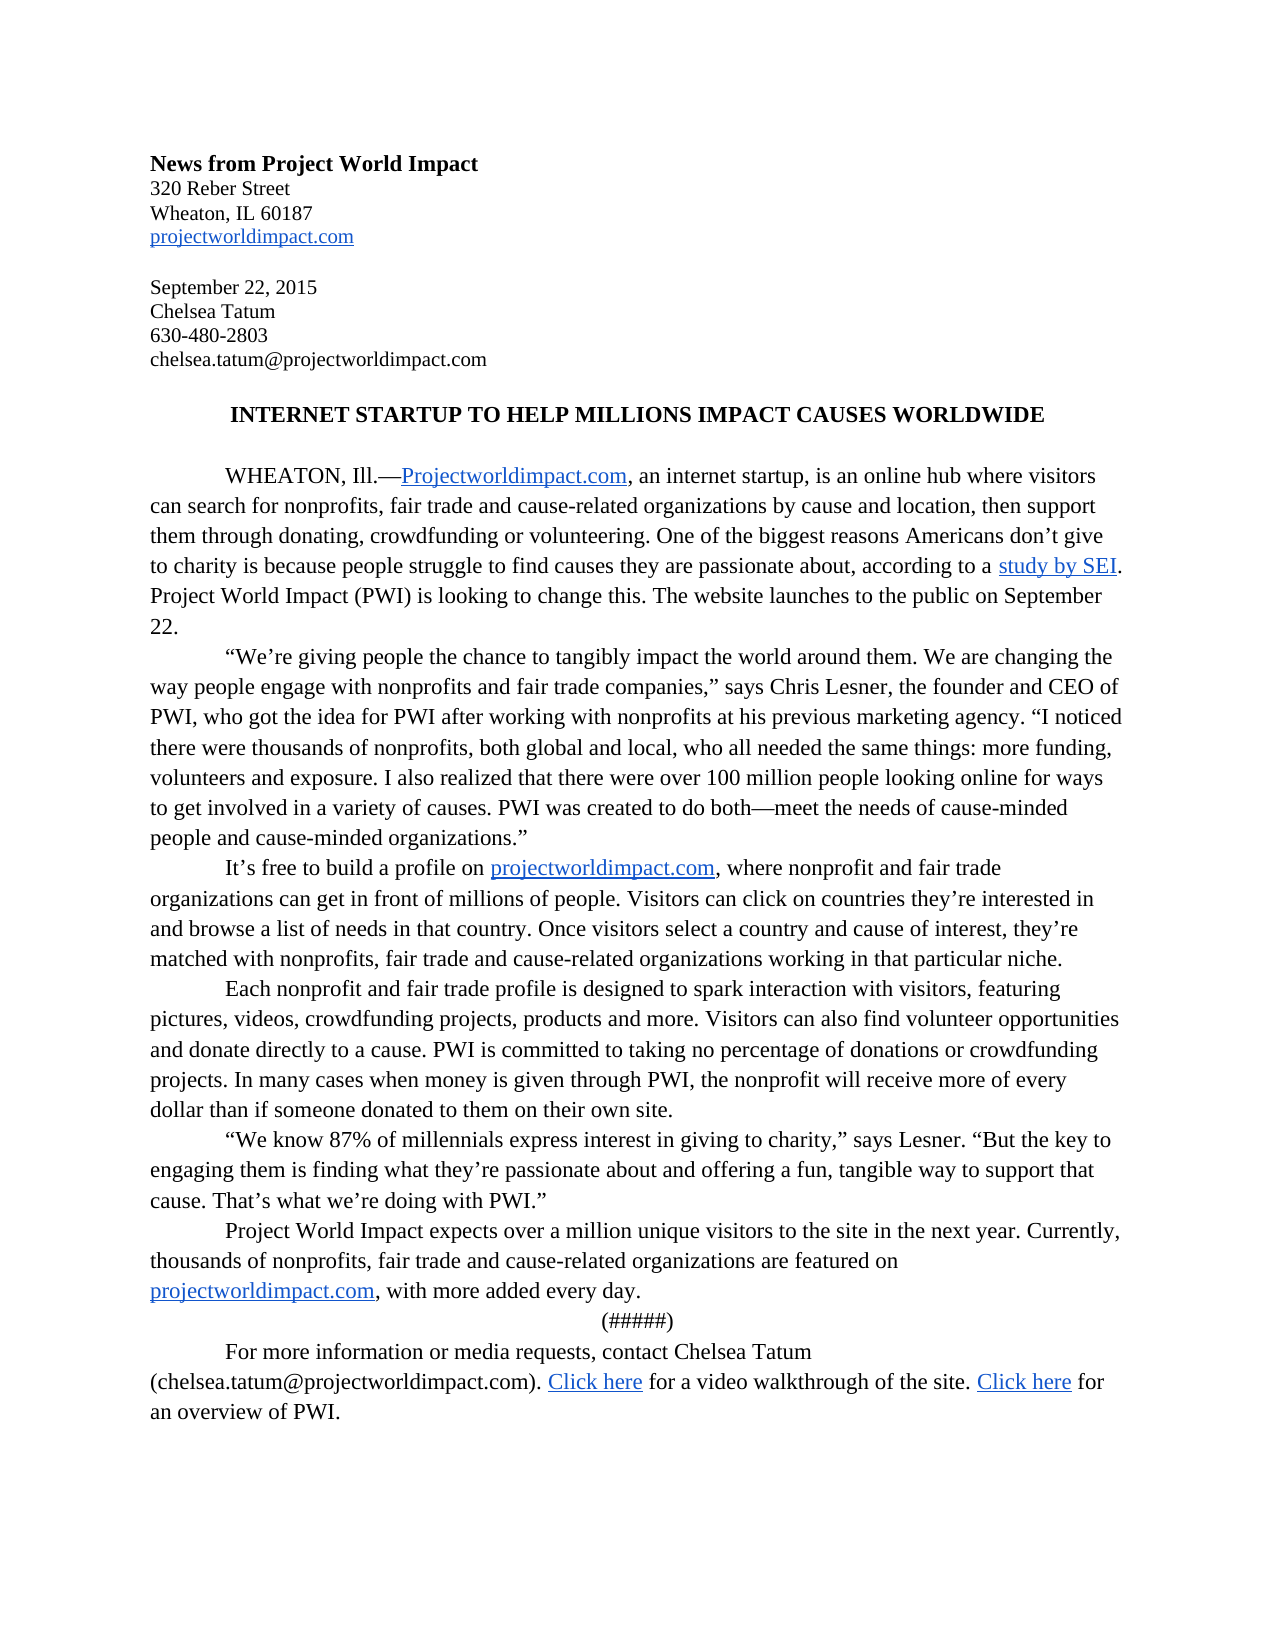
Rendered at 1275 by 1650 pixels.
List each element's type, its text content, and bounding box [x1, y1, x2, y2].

text “We know 87% of millennials express interest in giving to charity,” says Lesner. “But the key to engaging them is finding what they’re passionate about and offering a fun, tangible way to support that cause. That’s what we’re doing with PWI.” [150, 1126, 1125, 1213]
text Chelsea Tatum [150, 299, 1125, 323]
text WHEATON, Ill.—Projectworldimpact.com, an internet startup, is an online hub where visitors can search for nonprofits, fair trade and cause-related organizations by cause and location, then support them through donating, crowdfunding or volunteering. One of the biggest reasons Americans don’t give to charity is because people struggle to find causes they are passionate about, according to a study by SEI. Project World Impact (PWI) is looking to change this. The website launches to the public on September 22. [150, 462, 1125, 639]
text Project World Impact expects over a million unique visitors to the site in the next year. Currently, thousands of nonprofits, fair trade and cause-related organizations are featured on projectworldimpact.com, with more added every day. [150, 1217, 1125, 1304]
text It’s free to build a profile on projectworldimpact.com, where nonprofit and fair trade organizations can get in front of millions of people. Visitors can click on countries they’re interested in and browse a list of needs in that country. Once visitors select a country and cause of interest, they’re matched with nonprofits, fair trade and cause-related organizations working in that particular niche. [150, 854, 1125, 971]
text “We’re giving people the chance to tangibly impact the world around them. We are changing the way people engage with nonprofits and fair trade companies,” says Chris Lesner, the founder and CEO of PWI, who got the idea for PWI after working with nonprofits at his previous marketing agency. “I noticed there were thousands of nonprofits, both global and local, who all needed the same things: more funding, volunteers and exposure. I also realized that there were over 100 million people looking online for ways to get involved in a variety of causes. PWI was created to do both—meet the needs of cause-minded people and cause-minded organizations.” [150, 643, 1125, 851]
text chelsea.tatum@projectworldimpact.com [150, 347, 1125, 371]
text September 22, 2015 [150, 275, 1125, 299]
text 320 Reber Street [150, 176, 1125, 200]
text (#####) [150, 1308, 1125, 1334]
text projectworldimpact.com [150, 224, 1125, 248]
text Wheaton, IL 60187 [150, 200, 1125, 224]
text Each nonprofit and fair trade profile is designed to spark interaction with visitors, featuring pictures, videos, crowdfunding projects, products and more. Visitors can also find volunteer opportunities and donate directly to a cause. PWI is committed to taking no percentage of donations or crowdfunding projects. In many cases when money is given through PWI, the nonprofit will receive more of every dollar than if someone donated to them on their own site. [150, 975, 1125, 1122]
text News from Project World Impact [150, 150, 1125, 176]
text INTERNET STARTUP TO HELP MILLIONS IMPACT CAUSES WORLDWIDE [150, 401, 1125, 428]
text 630-480-2803 [150, 323, 1125, 347]
text For more information or media requests, contact Chelsea Tatum (chelsea.tatum@projectworldimpact.com). Click here for a video walkthrough of the site. Click here for an overview of PWI. [150, 1338, 1125, 1424]
